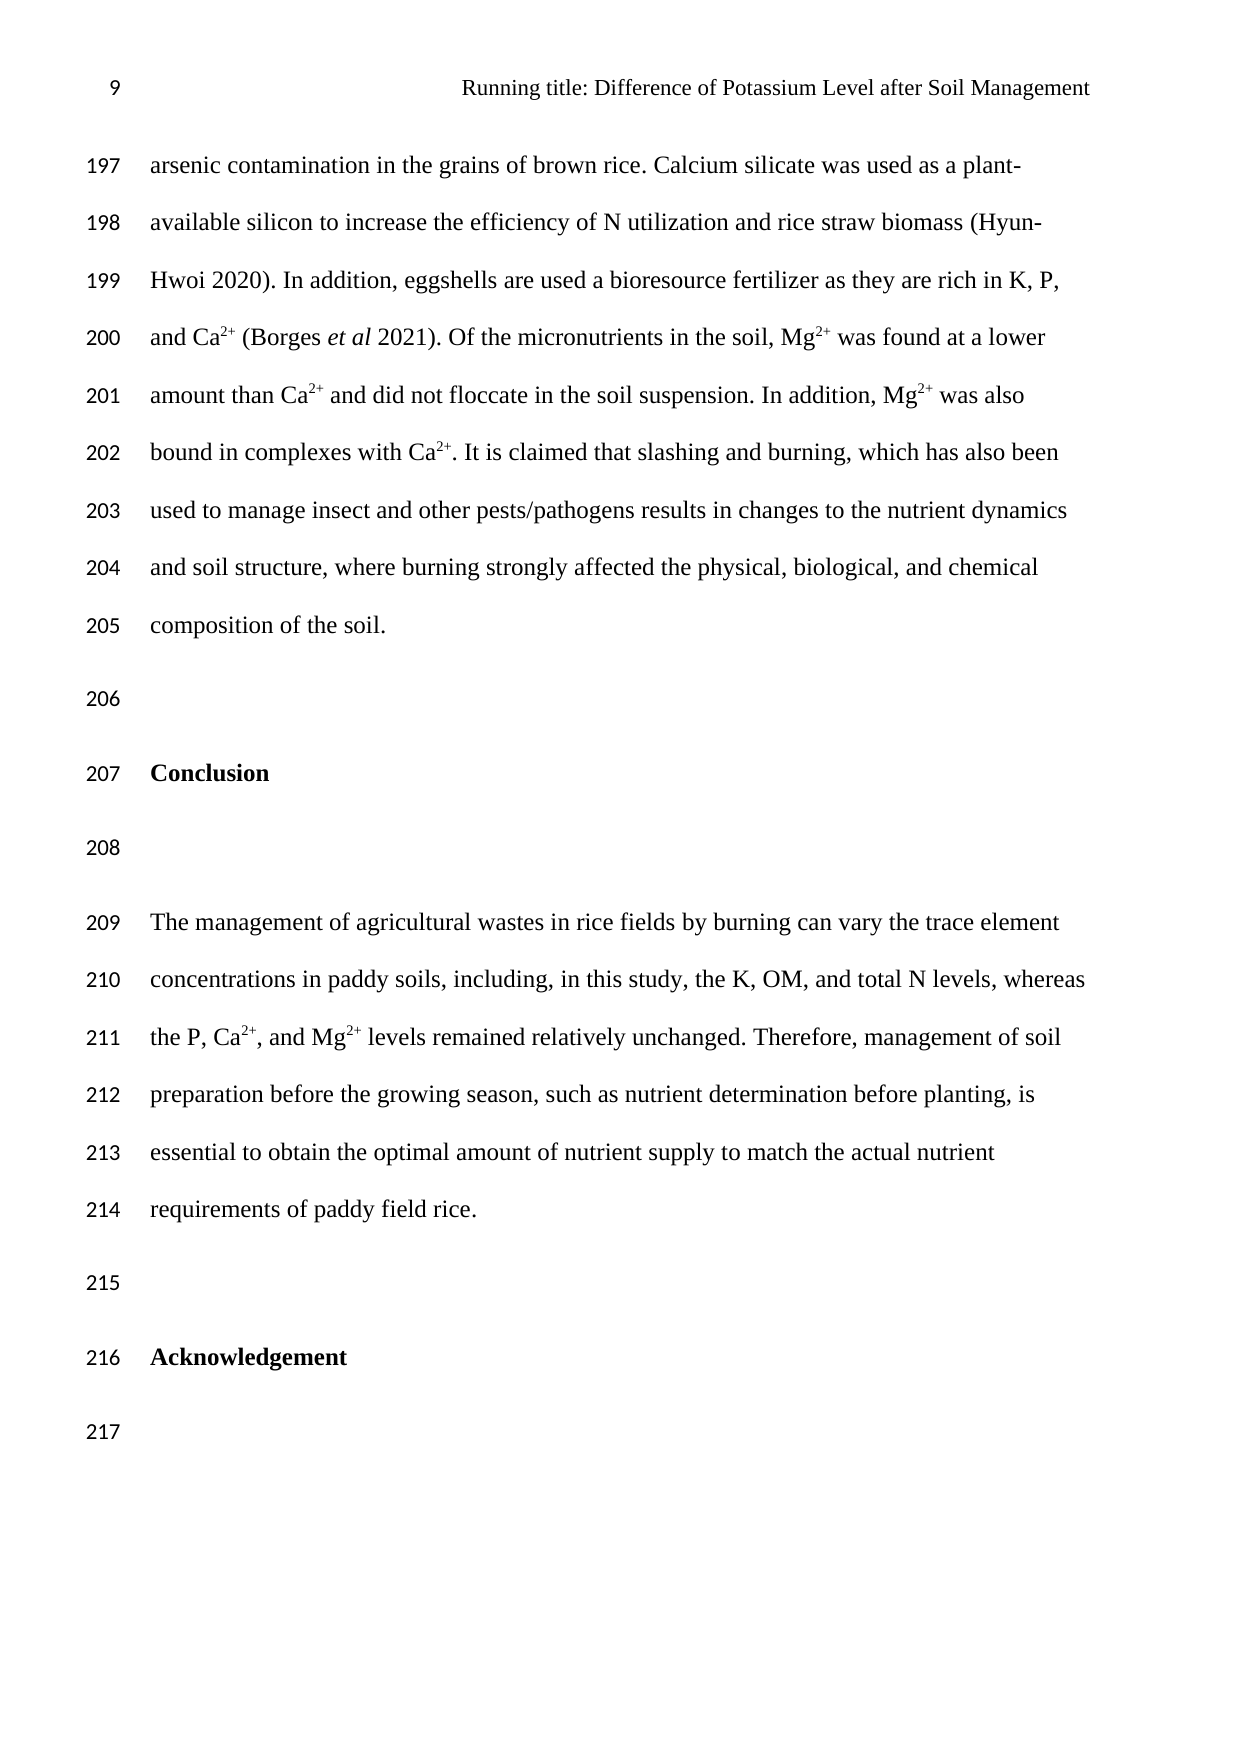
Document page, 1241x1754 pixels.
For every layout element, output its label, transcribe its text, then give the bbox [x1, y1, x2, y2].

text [150, 150, 1090, 639]
text The management of agricultural wastes in rice fields by burning can vary the trace element concentrations in paddy soils, including, in this study, the K, OM, and total N levels, whereas the P, Ca2+, and Mg2+ levels remained relatively unchanged. Therefore, management of soil preparation before the growing season, such as nutrient determination before planting, is essential to obtain the optimal amount of nutrient supply to match the actual nutrient requirements of paddy field rice. [150, 907, 1090, 1223]
text Conclusion [150, 758, 1090, 787]
text Acknowledgement [150, 1342, 1090, 1371]
